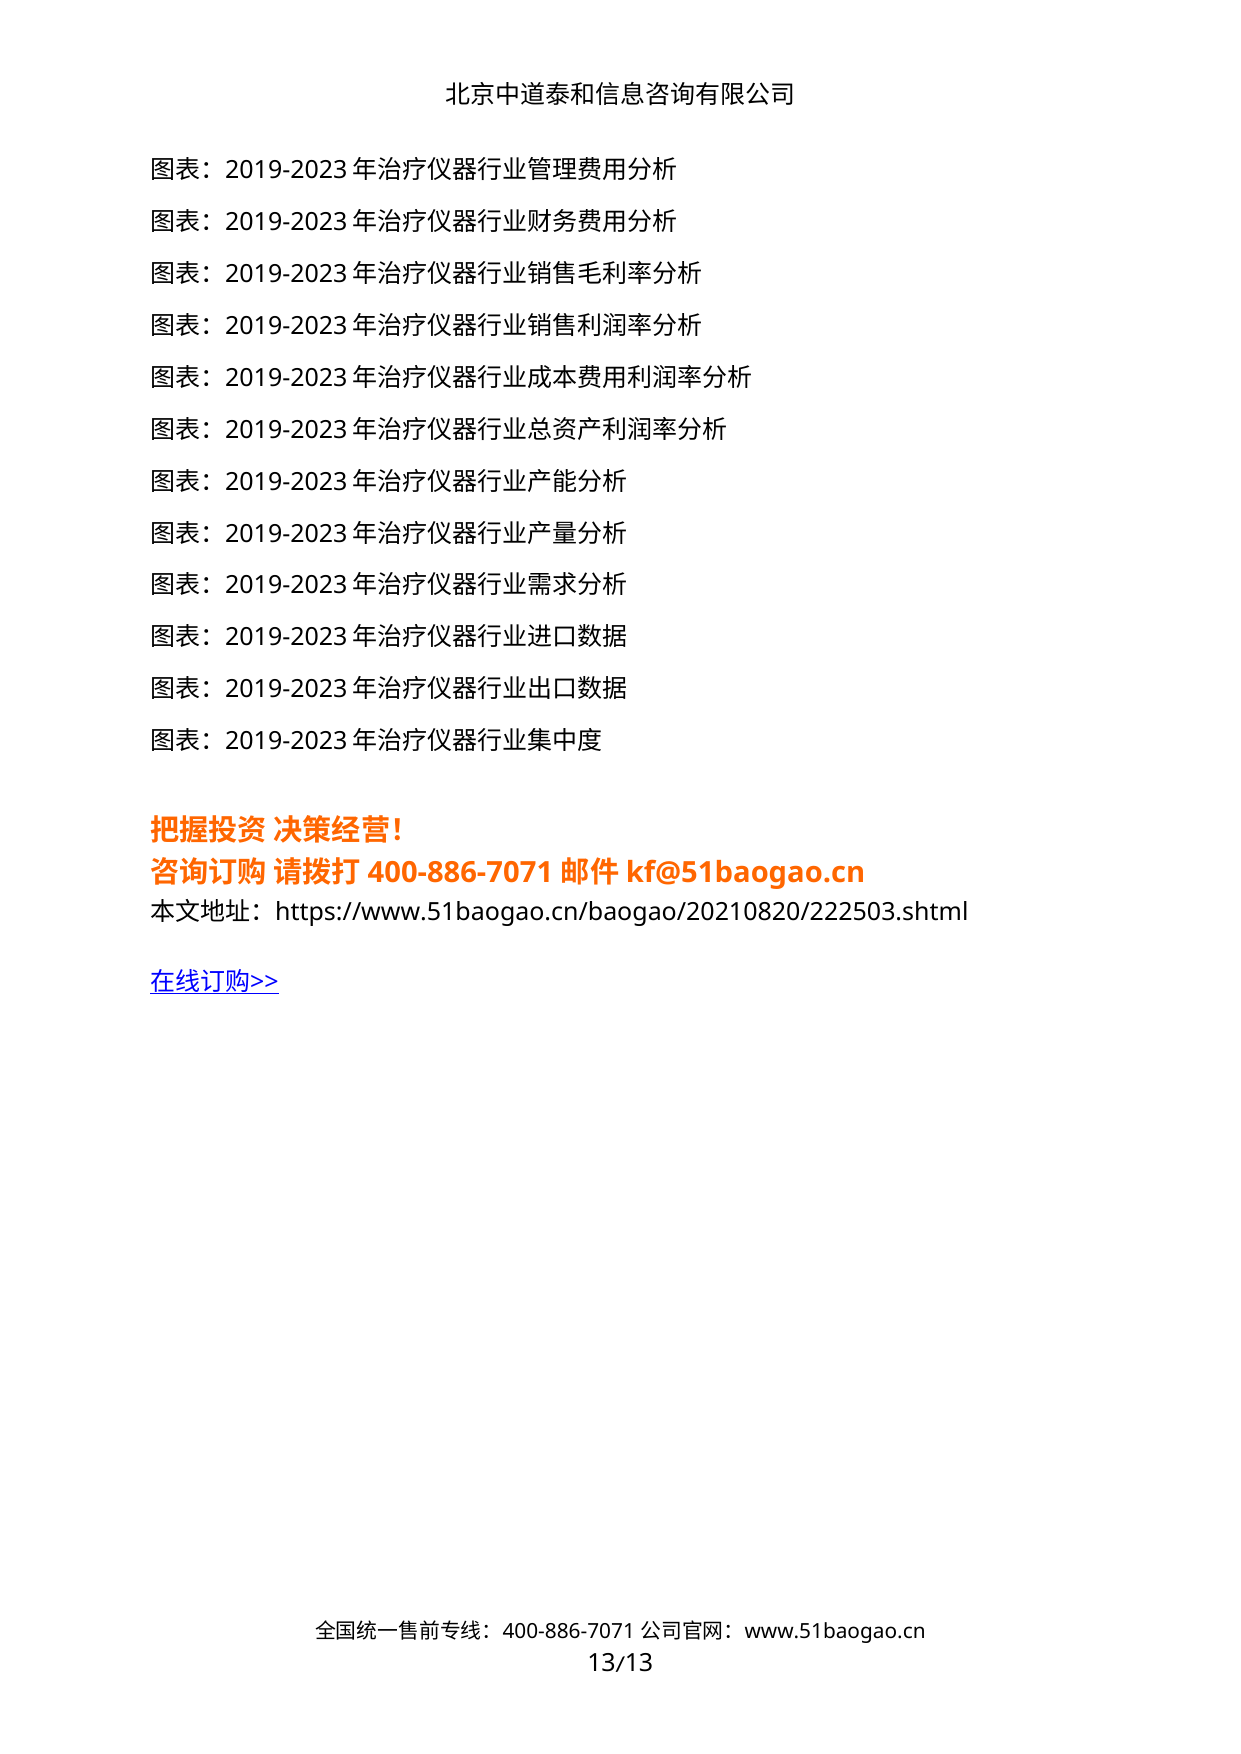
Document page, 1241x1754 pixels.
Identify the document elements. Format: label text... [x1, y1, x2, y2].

text 图表：2019-2023年治疗仪器行业总资产利润率分析 [150, 409, 1090, 446]
text 图表：2019-2023年治疗仪器行业集中度 [150, 721, 1090, 757]
text 图表：2019-2023年治疗仪器行业需求分析 [150, 565, 1090, 601]
text 在线订购>> [150, 927, 1090, 998]
text 图表：2019-2023年治疗仪器行业销售利润率分析 [150, 306, 1090, 342]
text 图表：2019-2023年治疗仪器行业产能分析 [150, 461, 1090, 497]
text 图表：2019-2023年治疗仪器行业财务费用分析 [150, 202, 1090, 238]
text 图表：2019-2023年治疗仪器行业成本费用利润率分析 [150, 357, 1090, 394]
text 图表：2019-2023年治疗仪器行业出口数据 [150, 669, 1090, 705]
text 把握投资 决策经营！咨询订购 请拨打 400-886-7071 邮件 kf@51baogao.cn本文地址：https://www.51baogao.cn/baogao/20210820/222503.shtml [150, 772, 1090, 927]
text 图表：2019-2023年治疗仪器行业销售毛利率分析 [150, 254, 1090, 290]
text 图表：2019-2023年治疗仪器行业产量分析 [150, 513, 1090, 549]
text 图表：2019-2023年治疗仪器行业管理费用分析 [150, 150, 1090, 186]
text 图表：2019-2023年治疗仪器行业进口数据 [150, 617, 1090, 653]
